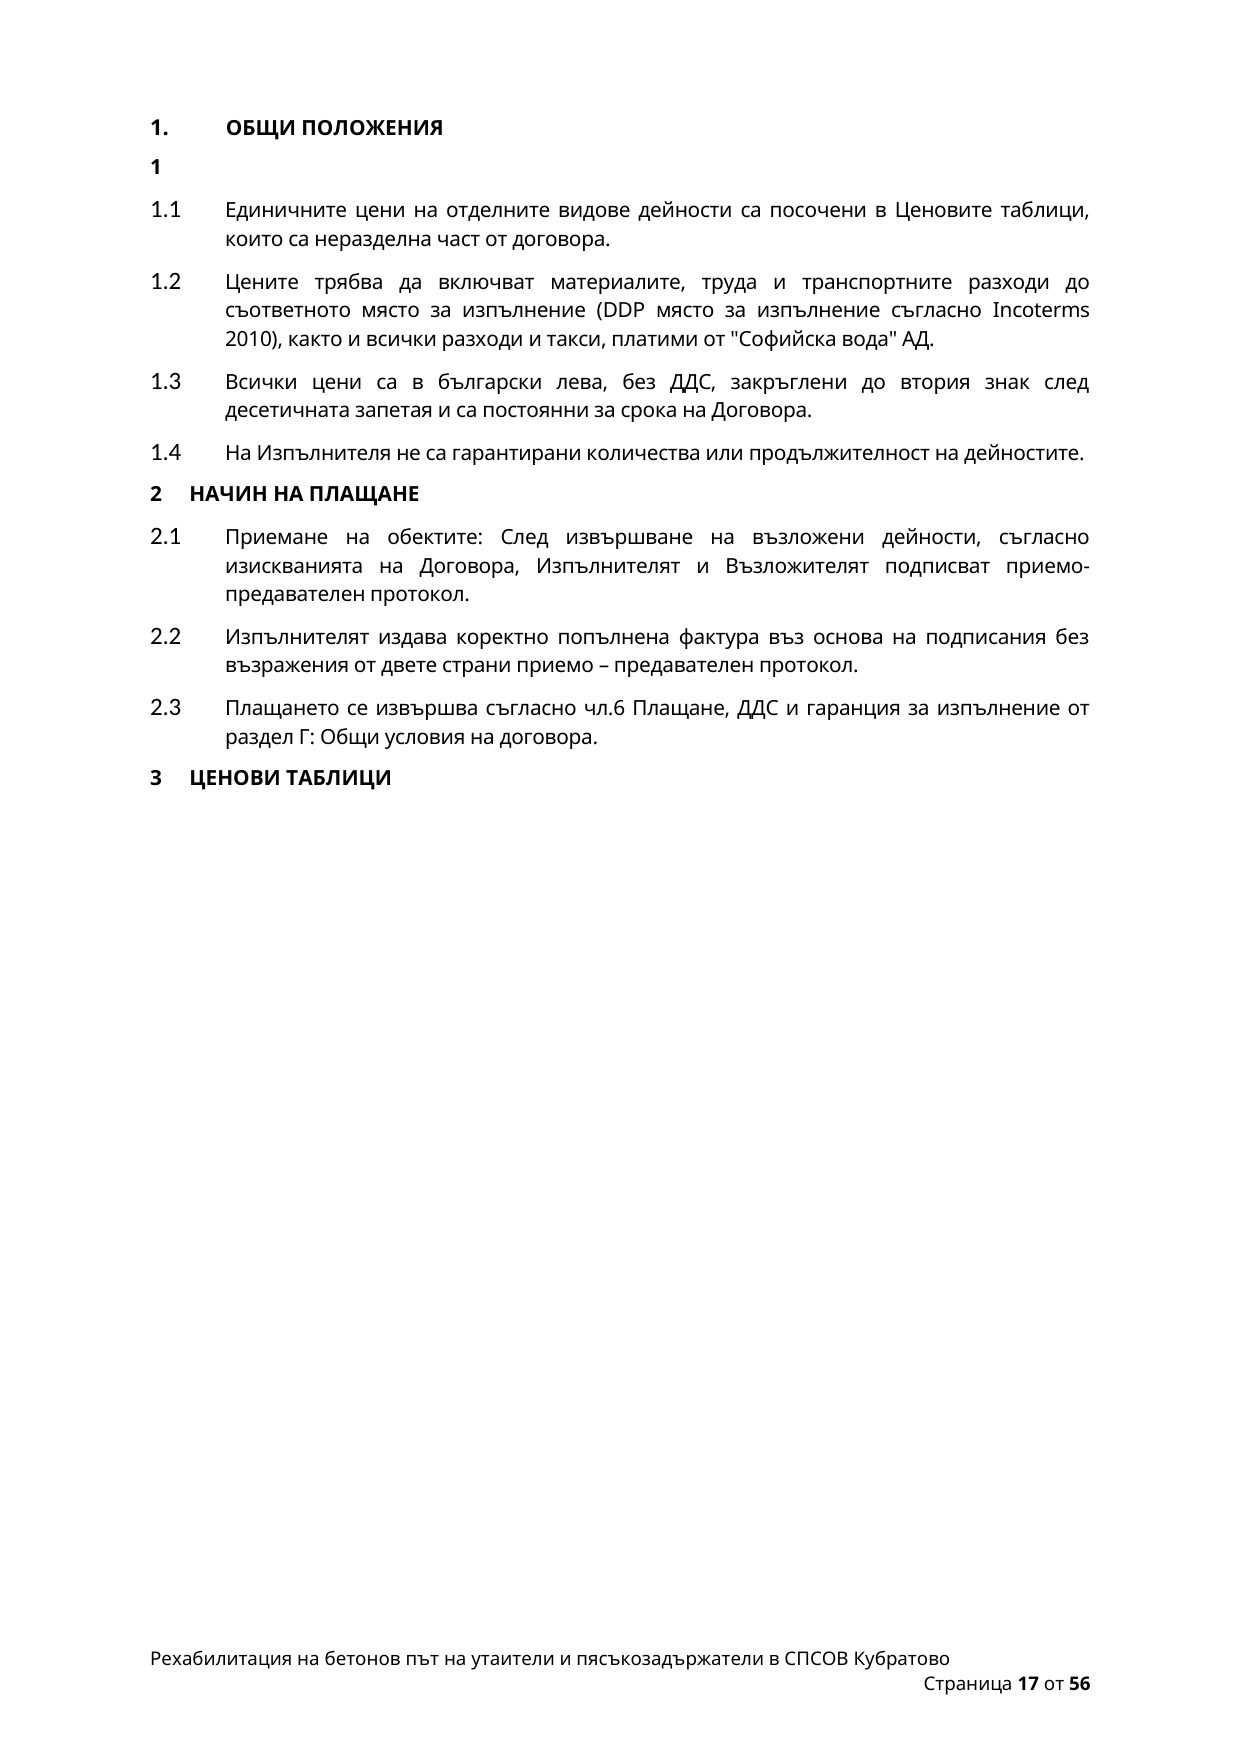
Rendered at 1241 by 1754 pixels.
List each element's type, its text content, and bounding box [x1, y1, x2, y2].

list НАЧИН НА ПЛАЩАНЕ [150, 479, 1090, 508]
list На Изпълнителя не са гарантирани количества или продължителност на дейностите. [150, 436, 1090, 467]
list Приемане на обектите: След извършване на възложени дейности, съгласно изискванията на Договора, Изпълнителят и Възложителят подписват приемо-предавателен протокол. [150, 520, 1090, 608]
list Всички цени са в български лева, без ДДС, закръглени до втория знак след десетичната запетая и са постоянни за срока на Договора. [150, 365, 1090, 424]
list ЦЕНОВИ ТАБЛИЦИ [150, 763, 1090, 791]
list Плащането се извършва съгласно чл.6 Плащане, ДДС и гаранция за изпълнение от раздел Г: Общи условия на договора. [150, 692, 1090, 751]
list Изпълнителят издава коректно попълнена фактура въз основа на подписания без възражения от двете страни приемо – предавателен протокол. [150, 620, 1090, 679]
list Цените трябва да включват материалите, труда и транспортните разходи до съответното място за изпълнение (DDP място за изпълнение съгласно Incoterms 2010), както и всички разходи и такси, платими от "Софийска вода" АД. [150, 265, 1090, 352]
list ОБЩИ ПОЛОЖЕНИЯ [150, 118, 1090, 140]
list Единичните цени на отделните видове дейности са посочени в Ценовите таблици, които са неразделна част от договора. [150, 193, 1090, 252]
